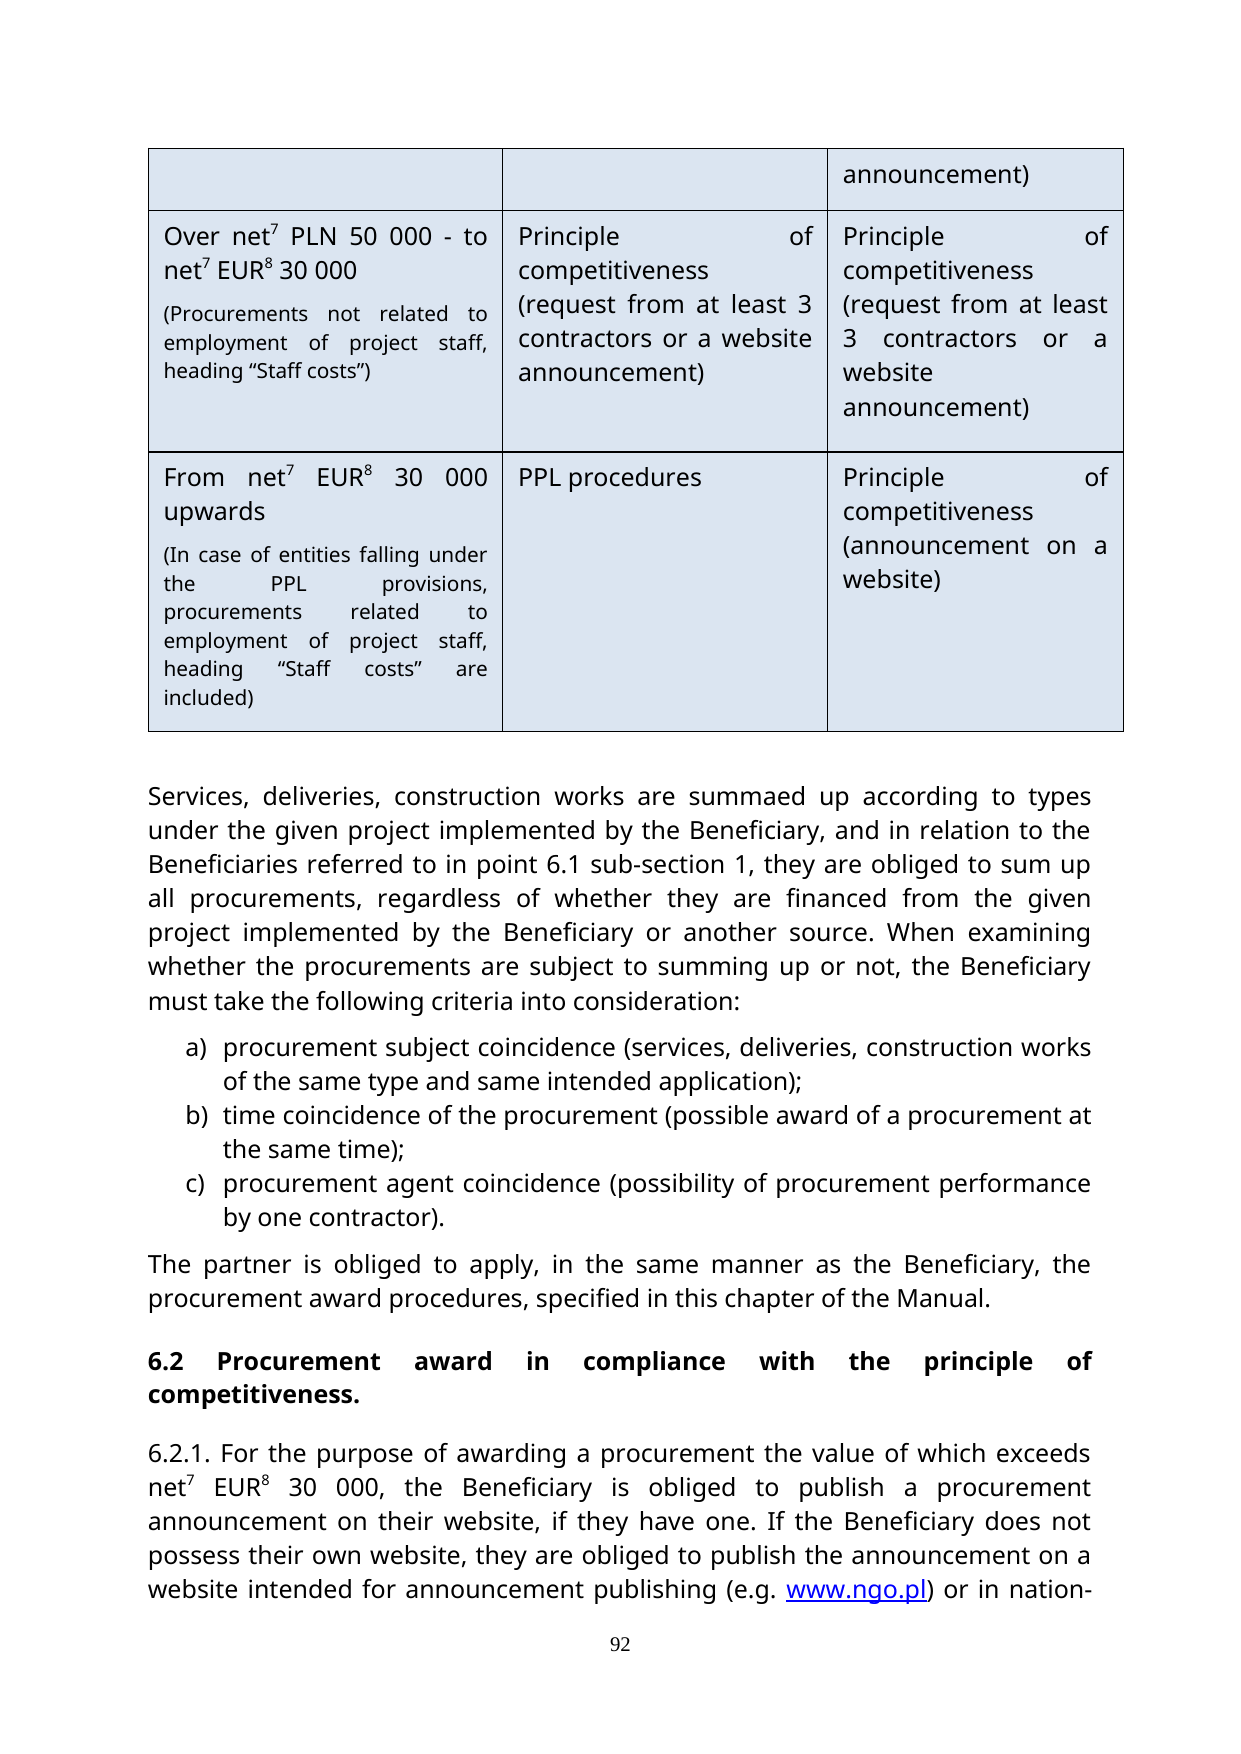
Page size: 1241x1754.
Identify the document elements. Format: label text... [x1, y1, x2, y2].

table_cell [503, 149, 827, 210]
subtitle 6.2 Procurement award in compliance with the principle of competitiveness. [148, 1343, 1092, 1411]
table_cell Principle of competitiveness (request from at least 3 contractors or a website announcement) [828, 211, 1123, 451]
table_cell PPL procedures [503, 453, 827, 731]
text Services, deliveries, construction works are summaed up according to types under the given project implemented by the Beneficiary, and in relation to the Beneficiaries referred to in point 6.1 sub-section 1, they are obliged to sum up all procurements, regardless of whether they are financed from the given project implemented by the Beneficiary or another source. When examining whether the procurements are subject to summing up or not, the Beneficiary must take the following criteria into consideration: [148, 779, 1092, 1017]
text The partner is obliged to apply, in the same manner as the Beneficiary, the procurement award procedures, specified in this chapter of the Manual. [148, 1247, 1092, 1315]
table_cell Principle of competitiveness (request from at least 3 contractors or a website announcement) [503, 211, 827, 451]
table_cell Principle of competitiveness (announcement on a website) [828, 453, 1123, 731]
list time coincidence of the procurement (possible award of a procurement at the same time); [185, 1098, 1092, 1166]
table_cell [149, 149, 502, 210]
table_cell From net7 EUR8 30 000 upwards (In case of entities falling under the PPL provisions, procurements related to employment of project staff, heading “Staff costs” are included) [149, 453, 502, 731]
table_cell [828, 149, 1123, 210]
list procurement agent coincidence (possibility of procurement performance by one contractor). [185, 1166, 1092, 1234]
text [148, 1435, 1092, 1606]
table_cell Over net7 PLN 50 000 - to net7 EUR8 30 000 (Procurements not related to employment of project staff, heading “Staff costs”) [149, 211, 502, 451]
list procurement subject coincidence (services, deliveries, construction works of the same type and same intended application); [185, 1030, 1092, 1098]
